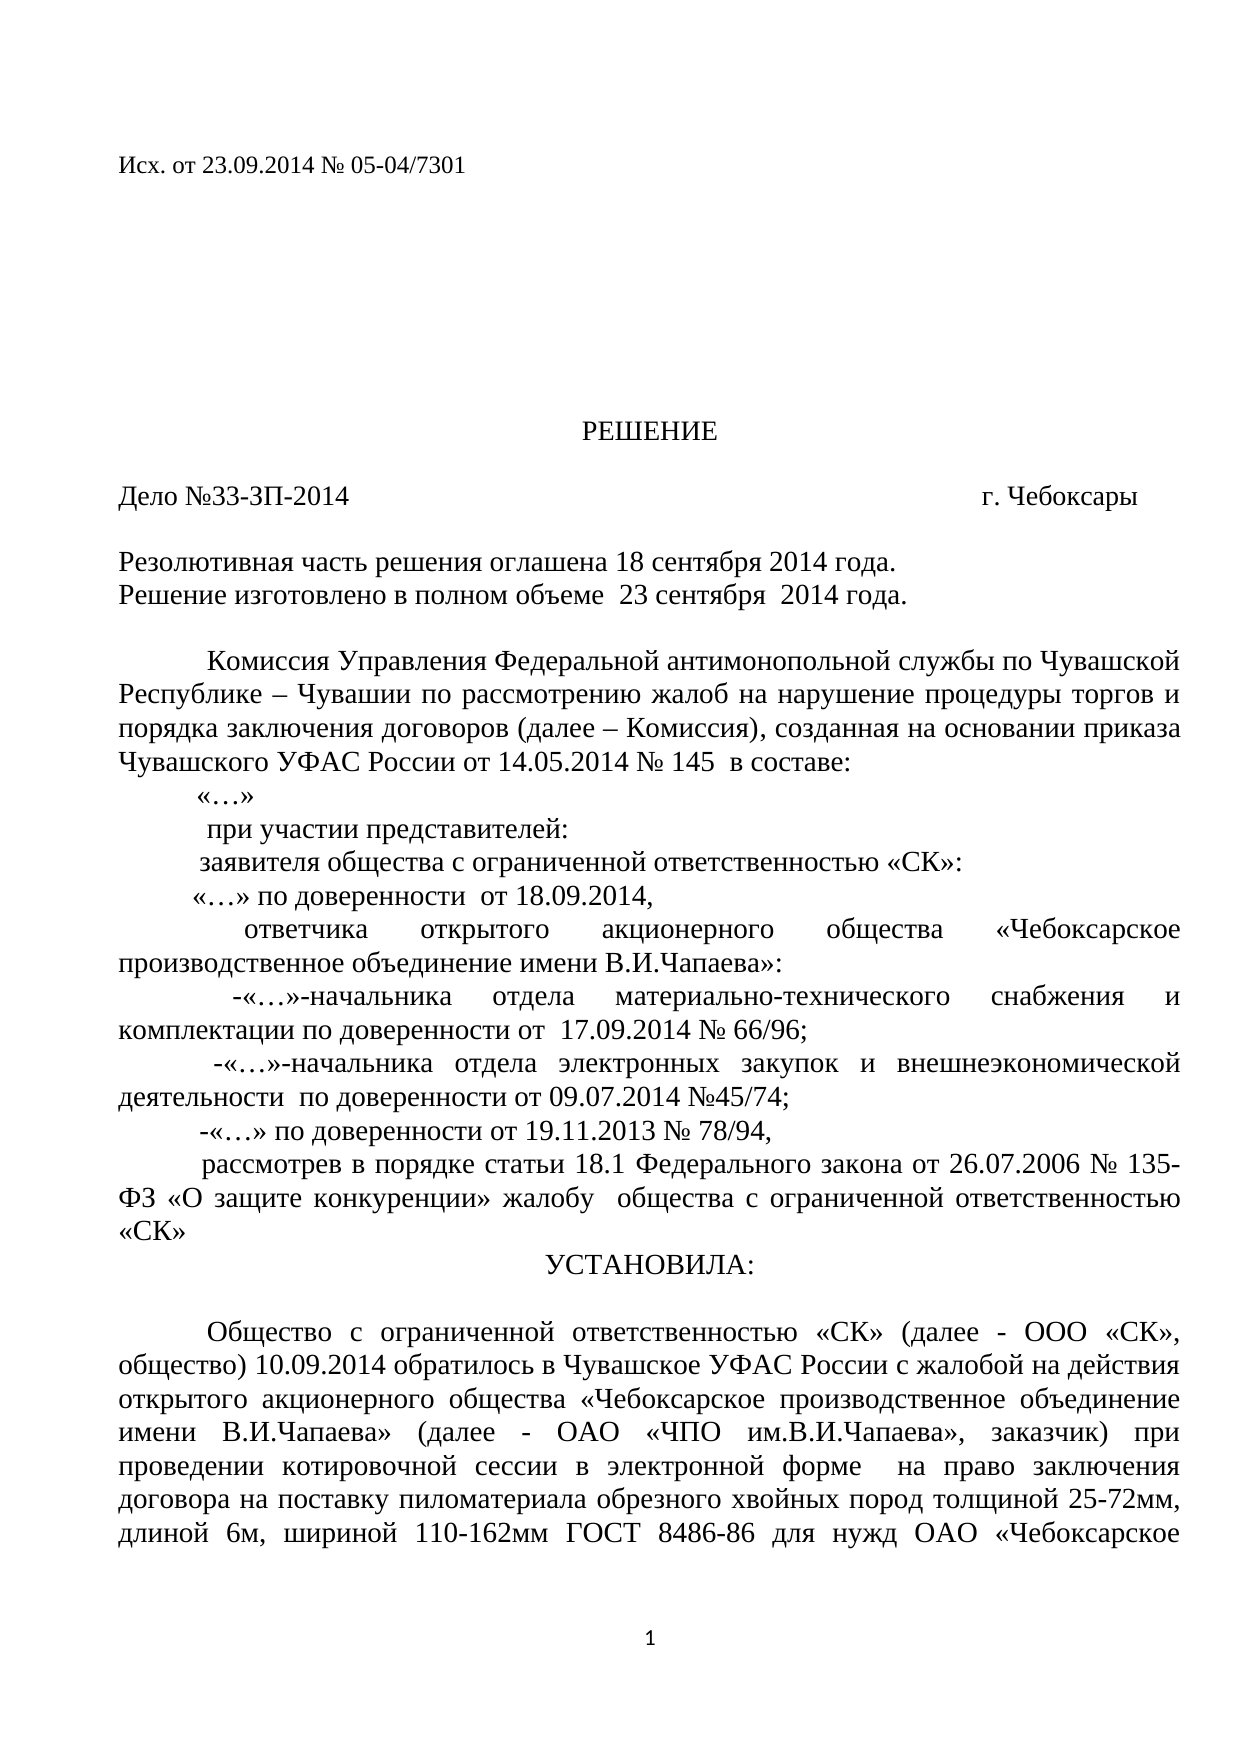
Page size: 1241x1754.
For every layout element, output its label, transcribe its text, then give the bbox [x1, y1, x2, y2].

text Резолютивная часть решения оглашена 18 сентября 2014 года. [118, 544, 1181, 577]
text РЕШЕНИЕ [118, 414, 1181, 446]
text ответчика открытого акционерного общества «Чебоксарское производственное объединение имени В.И.Чапаева»: [118, 911, 1181, 978]
text «…» по доверенности от 18.09.2014, [118, 878, 1181, 911]
text при участии представителей: [118, 811, 1181, 844]
text Решение изготовлено в полном объеме 23 сентября 2014 года. [118, 577, 1181, 611]
text рассмотрев в порядке статьи 18.1 Федерального закона от 26.07.2006 № 135-ФЗ «О защите конкуренции» жалобу общества с ограниченной ответственностью «СК» [118, 1146, 1181, 1247]
text Комиссия Управления Федеральной антимонопольной службы по Чувашской Республике – Чувашии по рассмотрению жалоб на нарушение процедуры торгов и порядка заключения договоров (далее – Комиссия), созданная на основании приказа Чувашского УФАС России от 14.05.2014 № 145 в составе: [118, 643, 1181, 777]
text -«…» по доверенности от 19.11.2013 № 78/94, [118, 1113, 1181, 1146]
text «…» [118, 777, 1181, 811]
text Исх. от 23.09.2014 № 05-04/7301 [118, 150, 1181, 179]
text Дело №33-ЗП-2014 г. Чебоксары [118, 479, 1181, 511]
text -«…»-начальника отдела материально-технического снабжения и комплектации по доверенности от 17.09.2014 № 66/96; [118, 978, 1181, 1046]
text заявителя общества с ограниченной ответственностью «СК»: [118, 844, 1181, 878]
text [118, 1314, 1181, 1549]
text -«…»-начальника отдела электронных закупок и внешнеэкономической деятельности по доверенности от 09.07.2014 №45/74; [118, 1046, 1181, 1113]
text УСТАНОВИЛА: [118, 1247, 1181, 1280]
